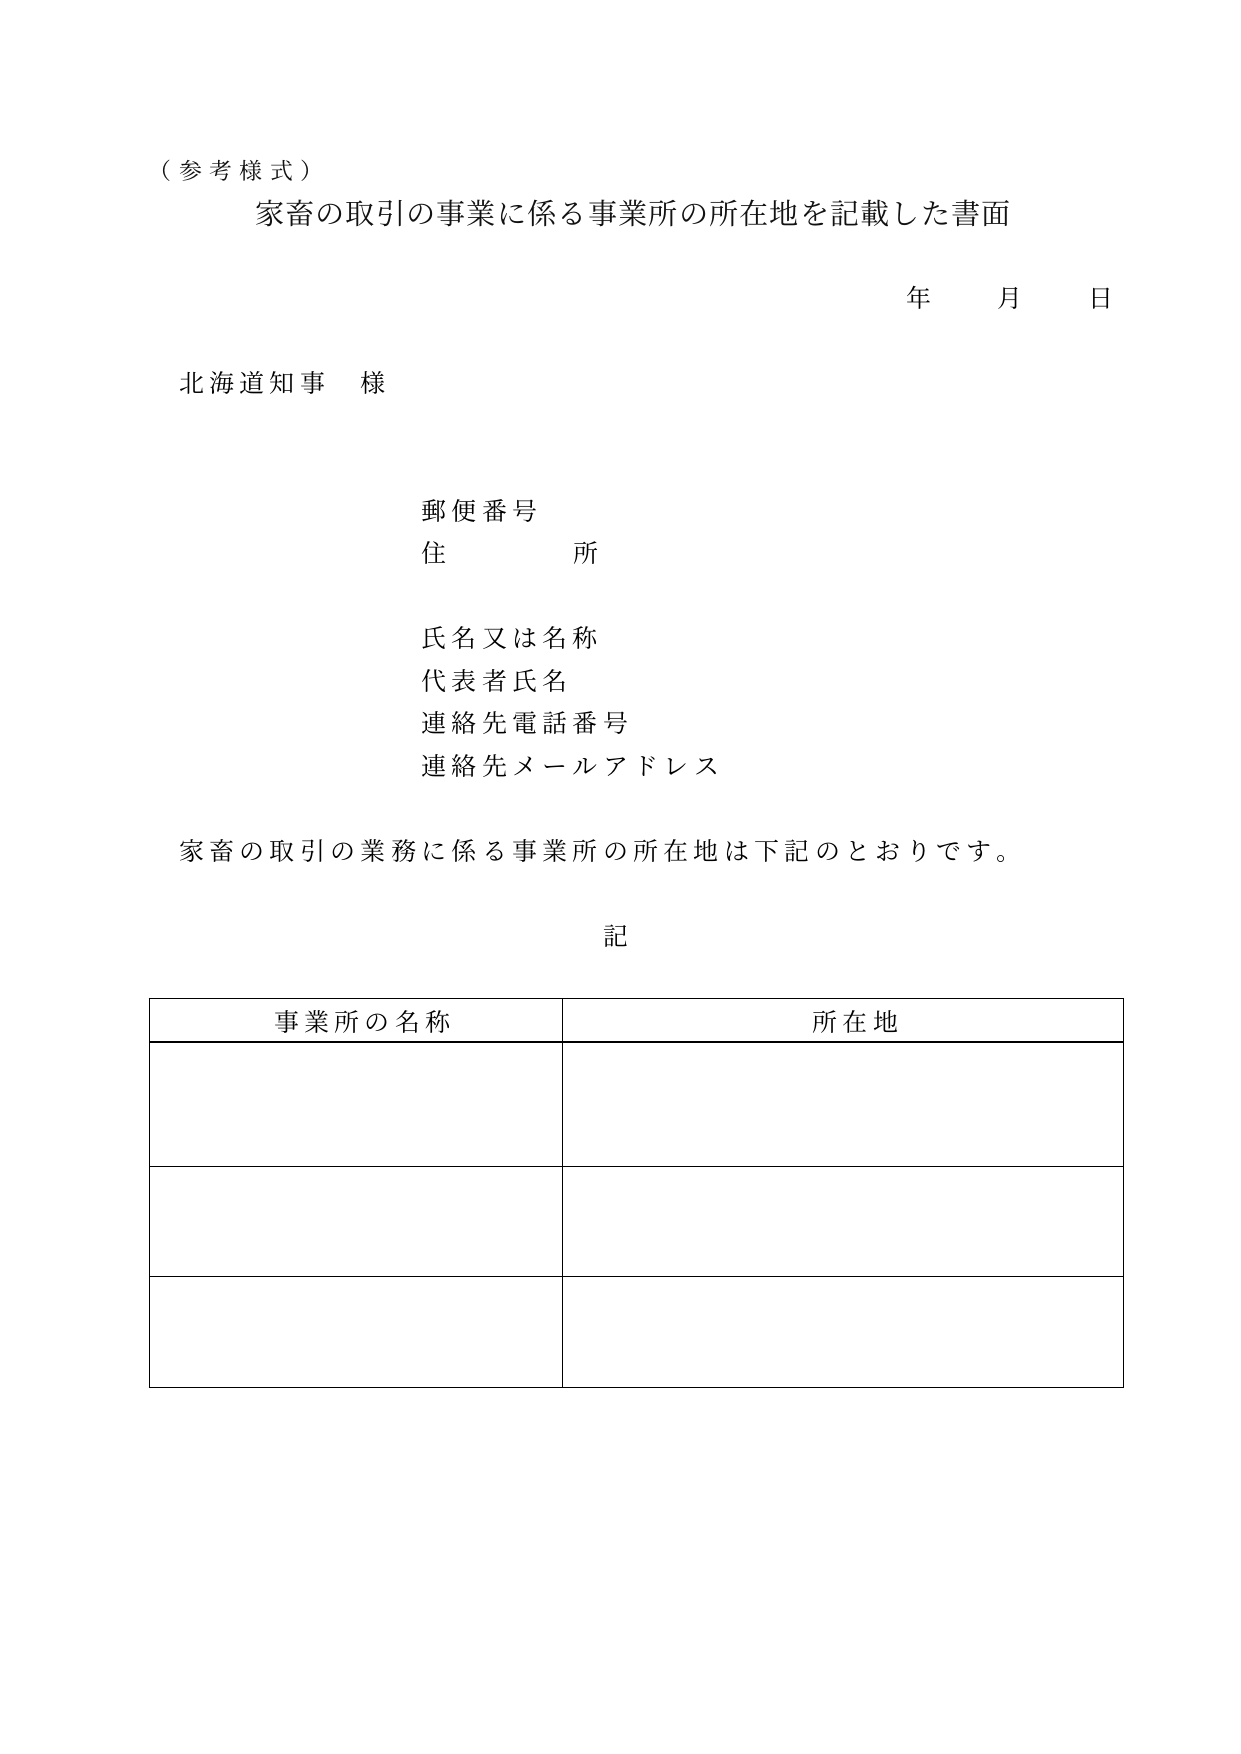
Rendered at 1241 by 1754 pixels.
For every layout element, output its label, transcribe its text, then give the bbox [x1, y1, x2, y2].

text 住 所 [414, 530, 1119, 573]
table_cell [563, 1277, 1123, 1387]
table_cell [563, 1167, 1123, 1276]
text 連絡先電話番号 [414, 700, 1119, 743]
text 家畜の取引の業務に係る事業所の所在地は下記のとおりです。 [149, 828, 1119, 870]
table_header 所在地 [563, 999, 1123, 1041]
table_cell [563, 1043, 1123, 1166]
table_cell [150, 1277, 562, 1387]
text 年 月 日 [149, 275, 1119, 318]
text 記 [589, 913, 1119, 955]
table_cell [150, 1167, 562, 1276]
text 郵便番号 [414, 488, 1119, 530]
text 氏名又は名称 代表者氏名 [414, 615, 1119, 700]
text 北海道知事 様 [149, 360, 1119, 403]
table_cell [150, 1043, 562, 1166]
text 家畜の取引の事業に係る事業所の所在地を記載した書面 [149, 190, 1119, 233]
table_header 事業所の名称 [150, 999, 562, 1041]
text （参考様式） [149, 148, 1119, 190]
text 連絡先メールアドレス [414, 743, 1119, 785]
